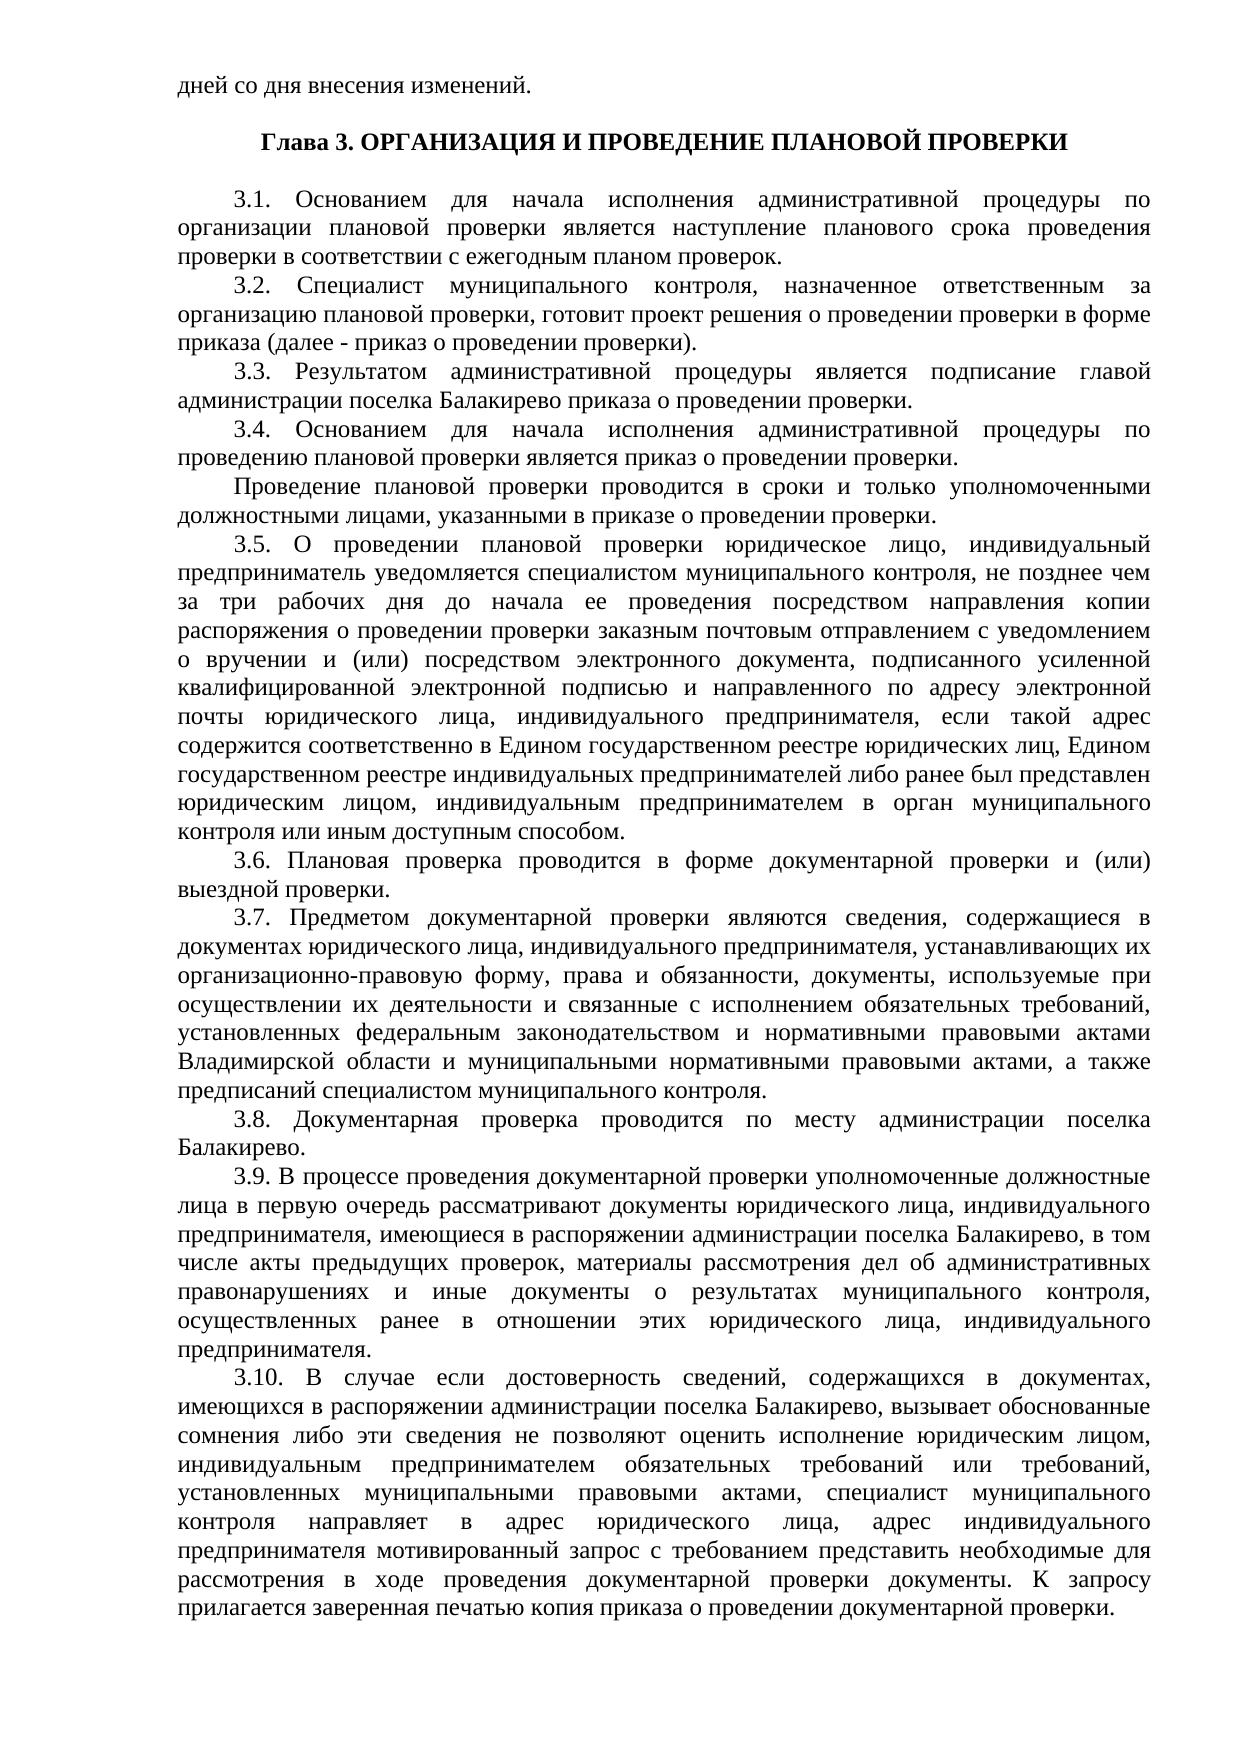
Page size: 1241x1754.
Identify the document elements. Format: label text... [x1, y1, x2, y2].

text 3.8. Документарная проверка проводится по месту администрации поселка Балакирево. [177, 1104, 1152, 1161]
text 3.3. Результатом административной процедуры является подписание главой администрации поселка Балакирево приказа о проведении проверки. [177, 356, 1152, 414]
text 3.2. Специалист муниципального контроля, назначенное ответственным за организацию плановой проверки, готовит проект решения о проведении проверки в форме приказа (далее - приказ о проведении проверки). [177, 270, 1152, 356]
text Проведение плановой проверки проводится в сроки и только уполномоченными должностными лицами, указанными в приказе о проведении проверки. [177, 471, 1152, 529]
text 3.10. В случае если достоверность сведений, содержащихся в документах, имеющихся в распоряжении администрации поселка Балакирево, вызывает обоснованные сомнения либо эти сведения не позволяют оценить исполнение юридическим лицом, индивидуальным предпринимателем обязательных требований или требований, установленных муниципальными правовыми актами, специалист муниципального контроля направляет в адрес юридического лица, адрес индивидуального предпринимателя мотивированный запрос с требованием представить необходимые для рассмотрения в ходе проведения документарной проверки документы. К запросу прилагается заверенная печатью копия приказа о проведении документарной проверки. [177, 1362, 1152, 1621]
text 3.5. О проведении плановой проверки юридическое лицо, индивидуальный предприниматель уведомляется специалистом муниципального контроля, не позднее чем за три рабочих дня до начала ее проведения посредством направления копии распоряжения о проведении проверки заказным почтовым отправлением с уведомлением о вручении и (или) посредством электронного документа, подписанного усиленной квалифицированной электронной подписью и направленного по адресу электронной почты юридического лица, индивидуального предпринимателя, если такой адрес содержится соответственно в Едином государственном реестре юридических лиц, Едином государственном реестре индивидуальных предпринимателей либо ранее был представлен юридическим лицом, индивидуальным предпринимателем в орган муниципального контроля или иным доступным способом. [177, 529, 1152, 845]
text 3.7. Предметом документарной проверки являются сведения, содержащиеся в документах юридического лица, индивидуального предпринимателя, устанавливающих их организационно-правовую форму, права и обязанности, документы, используемые при осуществлении их деятельности и связанные с исполнением обязательных требований, установленных федеральным законодательством и нормативными правовыми актами Владимирской области и муниципальными нормативными правовыми актами, а также предписаний специалистом муниципального контроля. [177, 902, 1152, 1104]
text 3.6. Плановая проверка проводится в форме документарной проверки и (или) выездной проверки. [177, 845, 1152, 902]
text 3.1. Основанием для начала исполнения административной процедуры по организации плановой проверки является наступление планового срока проведения проверки в соответствии с ежегодным планом проверок. [177, 184, 1152, 270]
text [177, 70, 1152, 99]
text 3.9. В процессе проведения документарной проверки уполномоченные должностные лица в первую очередь рассматривают документы юридического лица, индивидуального предпринимателя, имеющиеся в распоряжении администрации поселка Балакирево, в том числе акты предыдущих проверок, материалы рассмотрения дел об административных правонарушениях и иные документы о результатах муниципального контроля, осуществленных ранее в отношении этих юридического лица, индивидуального предпринимателя. [177, 1161, 1152, 1362]
title Глава 3. ОРГАНИЗАЦИЯ И ПРОВЕДЕНИЕ ПЛАНОВОЙ ПРОВЕРКИ [177, 127, 1152, 156]
text 3.4. Основанием для начала исполнения административной процедуры по проведению плановой проверки является приказ о проведении проверки. [177, 414, 1152, 471]
